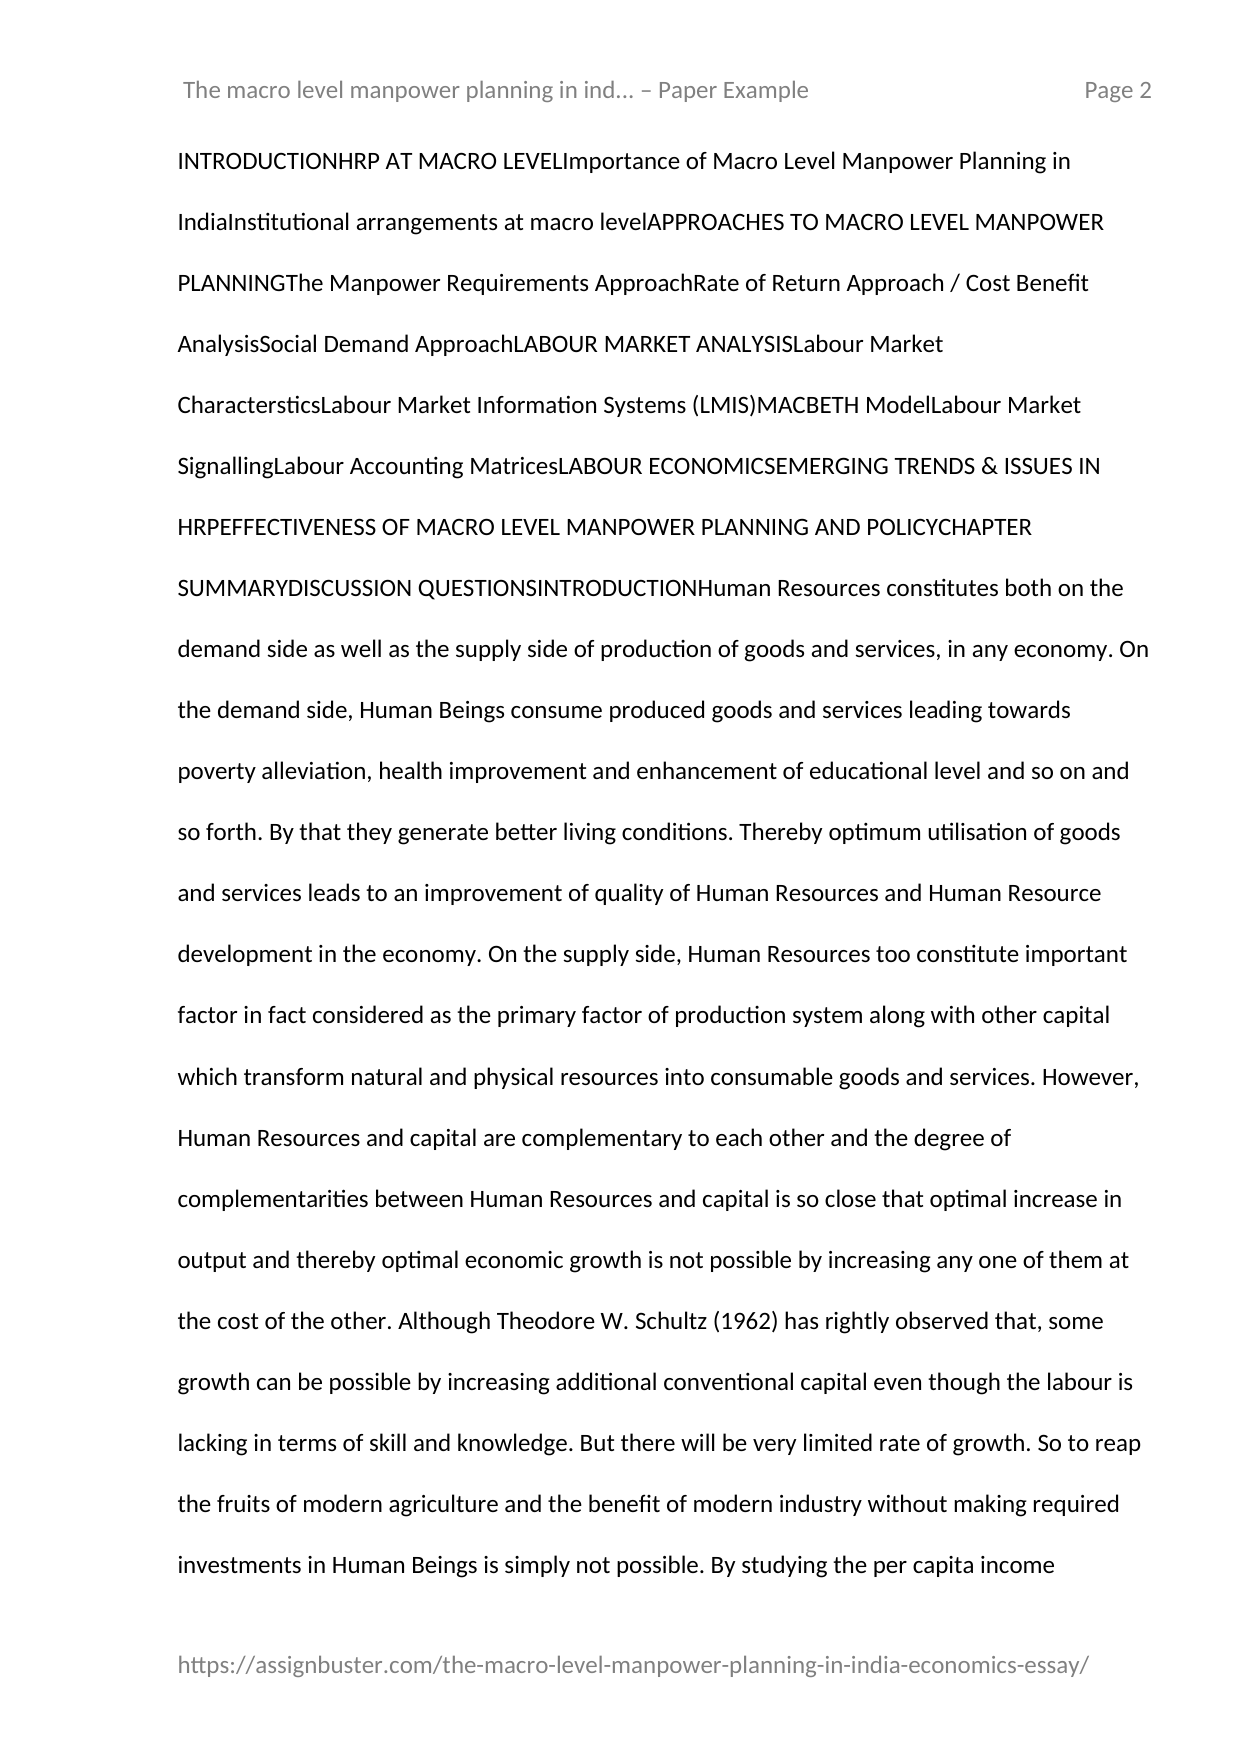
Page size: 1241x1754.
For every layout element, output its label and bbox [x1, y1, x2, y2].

text [177, 145, 1152, 1579]
